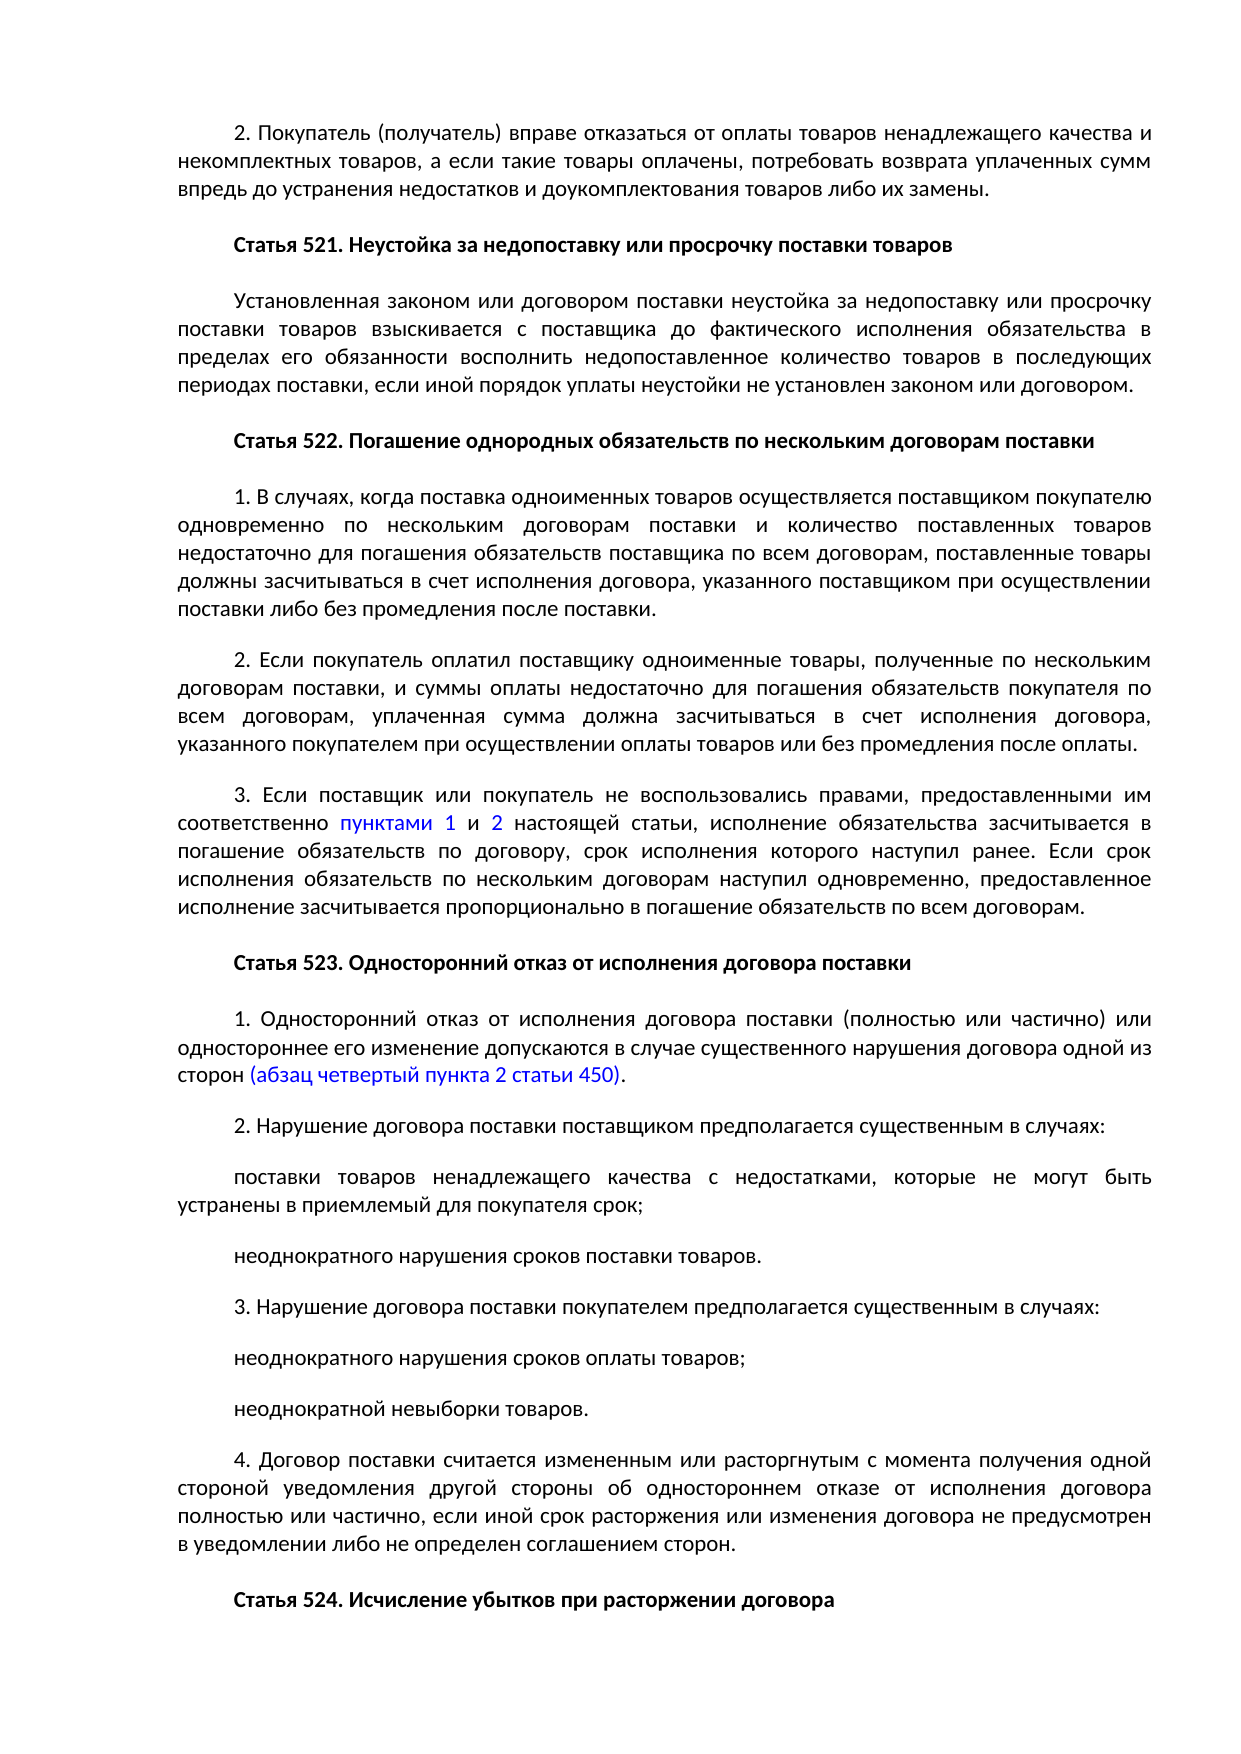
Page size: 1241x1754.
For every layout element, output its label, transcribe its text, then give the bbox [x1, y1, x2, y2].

title Статья 524. Исчисление убытков при расторжении договора [177, 1585, 1152, 1613]
text 2. Покупатель (получатель) вправе отказаться от оплаты товаров ненадлежащего качества и некомплектных товаров, а если такие товары оплачены, потребовать возврата уплаченных сумм впредь до устранения недостатков и доукомплектования товаров либо их замены. [177, 118, 1152, 202]
text 1. В случаях, когда поставка одноименных товаров осуществляется поставщиком покупателю одновременно по нескольким договорам поставки и количество поставленных товаров недостаточно для погашения обязательств поставщика по всем договорам, поставленные товары должны засчитываться в счет исполнения договора, указанного поставщиком при осуществлении поставки либо без промедления после поставки. [177, 482, 1152, 622]
title Статья 521. Неустойка за недопоставку или просрочку поставки товаров [177, 230, 1152, 258]
text Установленная законом или договором поставки неустойка за недопоставку или просрочку поставки товаров взыскивается с поставщика до фактического исполнения обязательства в пределах его обязанности восполнить недопоставленное количество товаров в последующих периодах поставки, если иной порядок уплаты неустойки не установлен законом или договором. [177, 286, 1152, 398]
text неоднократного нарушения сроков поставки товаров. [177, 1241, 1152, 1269]
text неоднократного нарушения сроков оплаты товаров; [177, 1343, 1152, 1371]
title Статья 522. Погашение однородных обязательств по нескольким договорам поставки [177, 426, 1152, 454]
text поставки товаров ненадлежащего качества с недостатками, которые не могут быть устранены в приемлемый для покупателя срок; [177, 1162, 1152, 1218]
text 2. Если покупатель оплатил поставщику одноименные товары, полученные по нескольким договорам поставки, и суммы оплаты недостаточно для погашения обязательств покупателя по всем договорам, уплаченная сумма должна засчитываться в счет исполнения договора, указанного покупателем при осуществлении оплаты товаров или без промедления после оплаты. [177, 645, 1152, 757]
title Статья 523. Односторонний отказ от исполнения договора поставки [177, 948, 1152, 977]
text 4. Договор поставки считается измененным или расторгнутым с момента получения одной стороной уведомления другой стороны об одностороннем отказе от исполнения договора полностью или частично, если иной срок расторжения или изменения договора не предусмотрен в уведомлении либо не определен соглашением сторон. [177, 1445, 1152, 1557]
text 2. Нарушение договора поставки поставщиком предполагается существенным в случаях: [177, 1112, 1152, 1139]
text неоднократной невыборки товаров. [177, 1394, 1152, 1422]
text 3. Нарушение договора поставки покупателем предполагается существенным в случаях: [177, 1292, 1152, 1320]
text 3. Если поставщик или покупатель не воспользовались правами, предоставленными им соответственно пунктами 1 и 2 настоящей статьи, исполнение обязательства засчитывается в погашение обязательств по договору, срок исполнения которого наступил ранее. Если срок исполнения обязательств по нескольким договорам наступил одновременно, предоставленное исполнение засчитывается пропорционально в погашение обязательств по всем договорам. [177, 780, 1152, 921]
text 1. Односторонний отказ от исполнения договора поставки (полностью или частично) или одностороннее его изменение допускаются в случае существенного нарушения договора одной из сторон (абзац четвертый пункта 2 статьи 450). [177, 1004, 1152, 1089]
